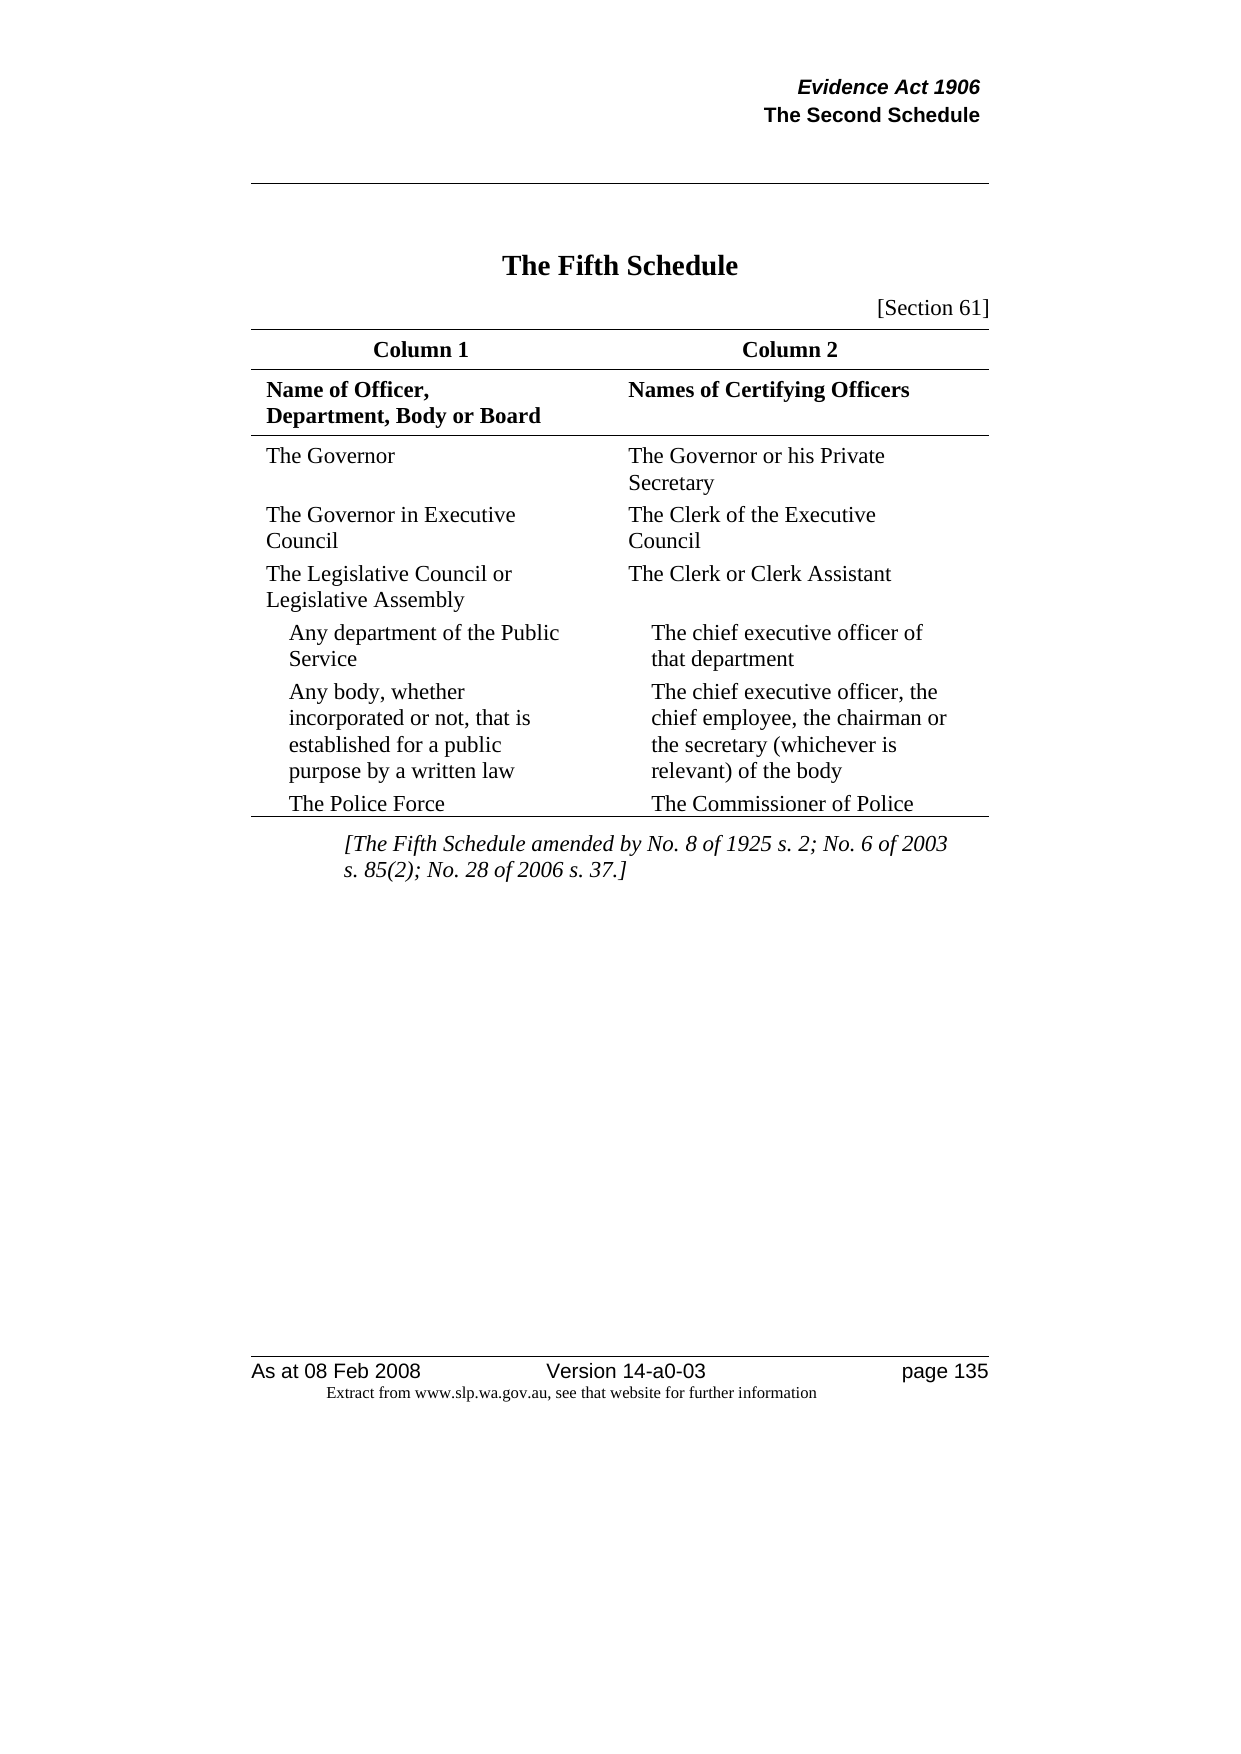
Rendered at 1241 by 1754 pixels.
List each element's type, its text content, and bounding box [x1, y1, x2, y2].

table_cell The chief executive officer, the chief employee, the chairman or the secretary (whichever is relevant) of the body [614, 672, 988, 783]
table_cell The Police Force [251, 784, 613, 816]
table_cell The Legislative Council or Legislative Assembly [251, 554, 613, 613]
table_cell Any department of the Public Service [251, 613, 613, 672]
text [The Fifth Schedule amended by No. 8 of 1925 s. 2; No. 6 of 2003 s. 85(2); No. 28 of 2006 s. 37.] [251, 829, 989, 882]
table_cell Any body, whether incorporated or not, that is established for a public purpose by a written law [251, 672, 613, 783]
table_cell The chief executive officer of that department [614, 613, 988, 672]
table_cell Names of Certifying Officers [614, 370, 989, 435]
table_cell The Clerk of the Executive Council [614, 495, 989, 554]
table_cell Name of Officer, Department, Body or Board [251, 370, 613, 435]
text [Section 61] [251, 294, 989, 320]
table_cell The Governor [251, 436, 613, 495]
table_cell The Clerk or Clerk Assistant [614, 554, 989, 613]
table_cell The Governor or his Private Secretary [614, 436, 989, 495]
subtitle The Fifth Schedule [251, 248, 989, 282]
table_header Column 1 [251, 330, 613, 369]
table_cell The Governor in Executive Council [251, 495, 613, 554]
table_header Column 2 [614, 330, 989, 369]
table_cell The Commissioner of Police [614, 784, 988, 816]
